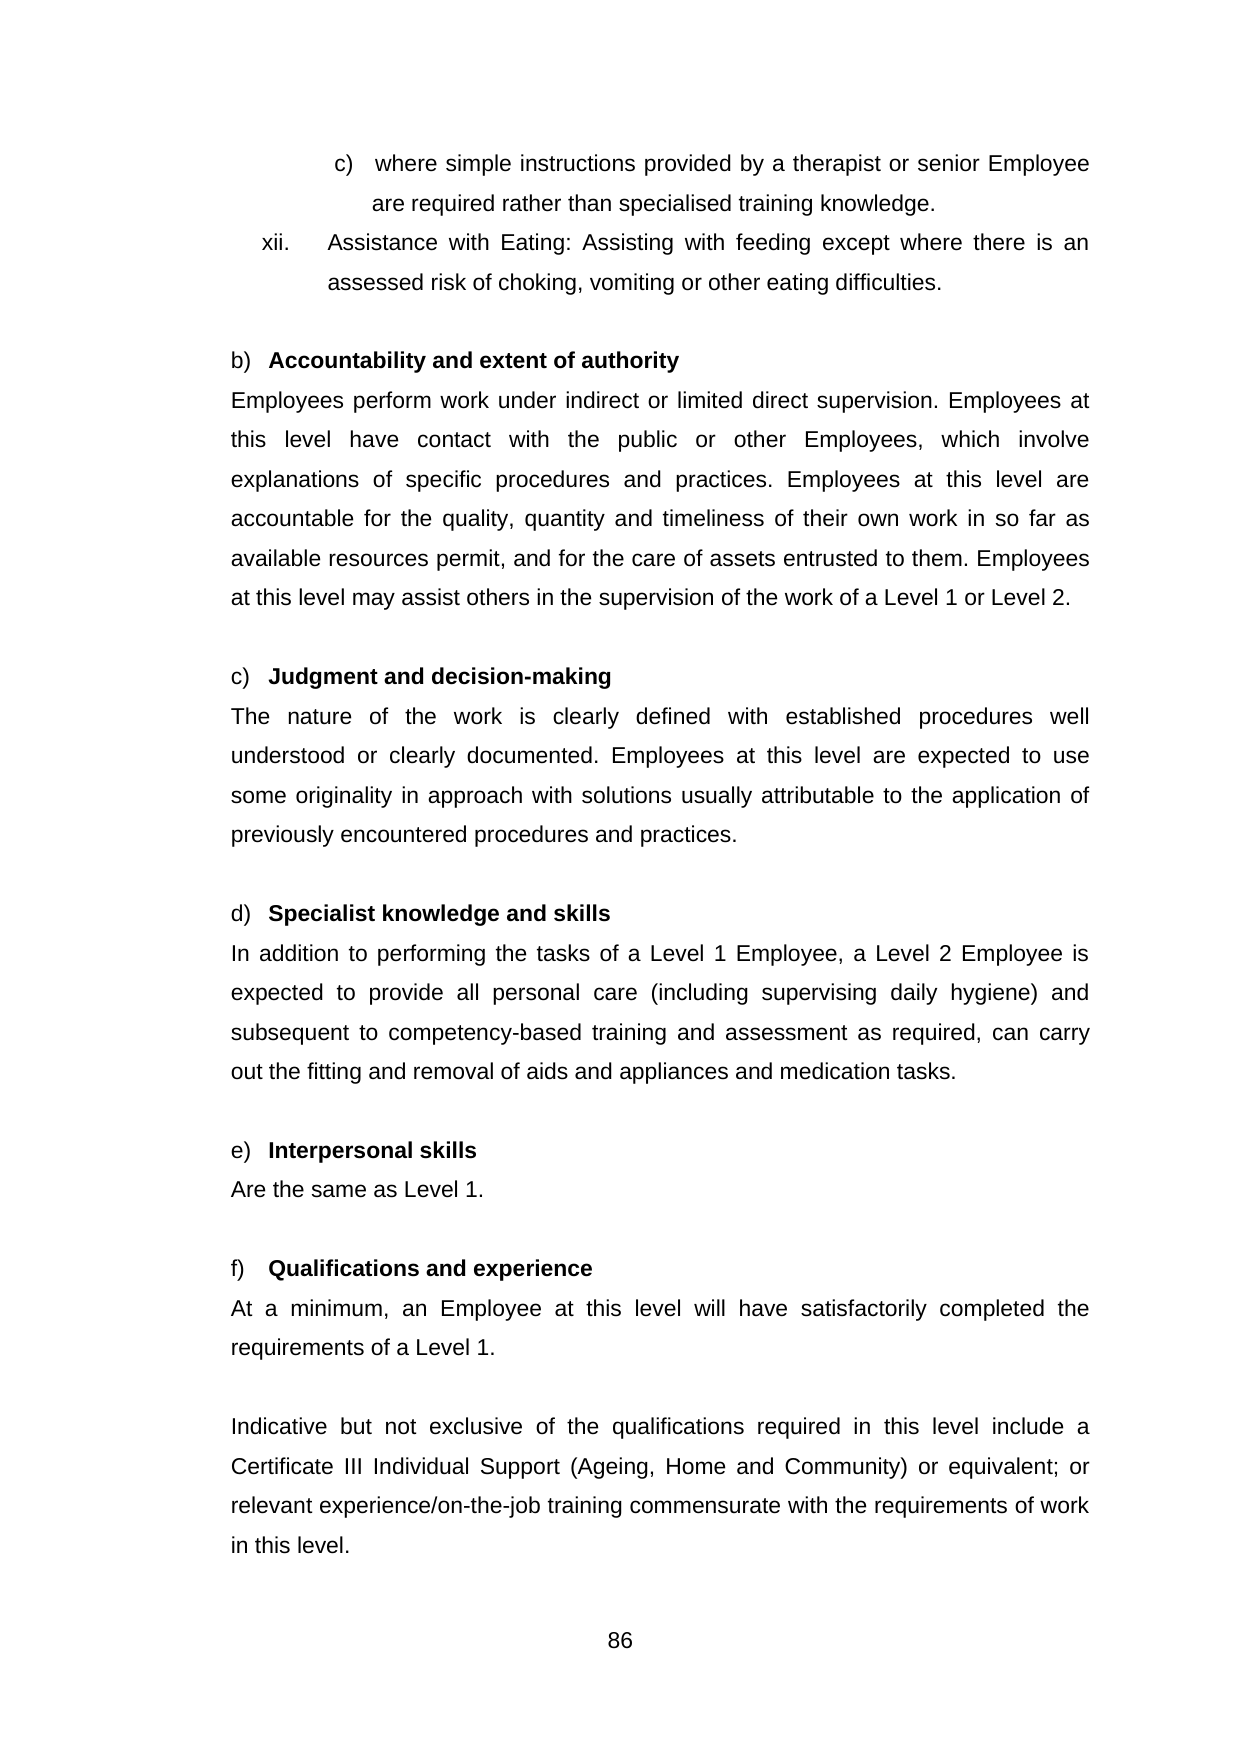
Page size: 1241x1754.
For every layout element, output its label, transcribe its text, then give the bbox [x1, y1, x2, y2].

list where simple instructions provided by a therapist or senior Employee are required rather than specialised training knowledge. [334, 150, 1090, 216]
text In addition to performing the tasks of a Level 1 Employee, a Level 2 Employee is expected to provide all personal care (including supervising daily hygiene) and subsequent to competency-based training and assessment as required, can carry out the fitting and removal of aids and appliances and medication tasks. [231, 939, 1090, 1084]
text Employees perform work under indirect or limited direct supervision. Employees at this level have contact with the public or other Employees, which involve explanations of specific procedures and practices. Employees at this level are accountable for the quality, quantity and timeliness of their own work in so far as available resources permit, and for the care of assets entrusted to them. Employees at this level may assist others in the supervision of the work of a Level 1 or Level 2. [231, 387, 1090, 611]
text Indicative but not exclusive of the qualifications required in this level include a Certificate III Individual Support (Ageing, Home and Community) or equivalent; or relevant experience/on-the-job training commensurate with the requirements of work in this level. [231, 1413, 1090, 1558]
list Specialist knowledge and skills [231, 900, 1090, 926]
list Interpersonal skills [231, 1137, 1090, 1163]
text The nature of the work is clearly defined with established procedures well understood or clearly documented. Employees at this level are expected to use some originality in approach with solutions usually attributable to the application of previously encountered procedures and practices. [231, 703, 1090, 847]
text Are the same as Level 1. [156, 1176, 1090, 1203]
text At a minimum, an Employee at this level will have satisfactorily completed the requirements of a Level 1. [231, 1295, 1090, 1361]
list Accountability and extent of authority [231, 347, 1090, 374]
list Qualifications and experience [231, 1255, 1090, 1282]
list Judgment and decision-making [231, 663, 1090, 689]
list Assistance with Eating: Assisting with feeding except where there is an assessed risk of choking, vomiting or other eating difficulties. [290, 229, 1090, 295]
